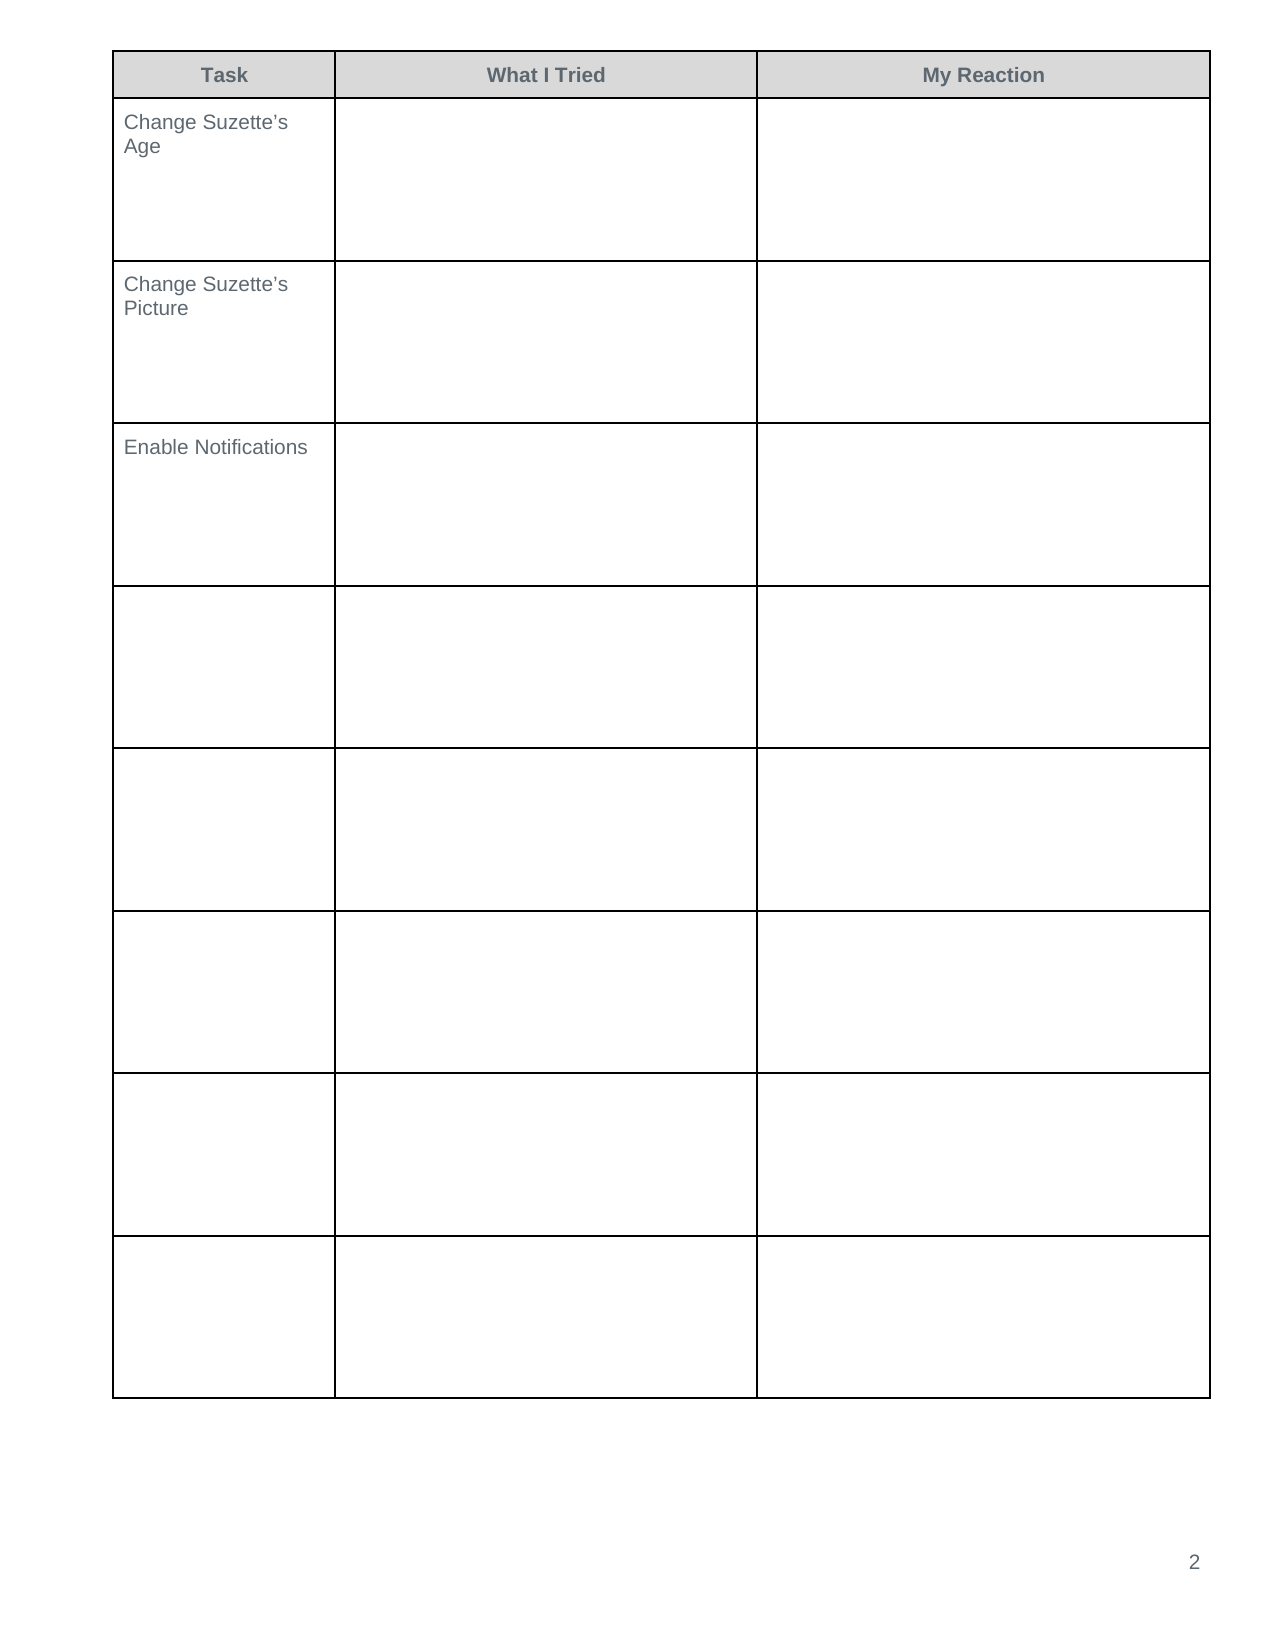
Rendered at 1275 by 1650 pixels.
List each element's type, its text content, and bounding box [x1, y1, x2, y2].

table_cell [114, 587, 334, 747]
table_cell [336, 1237, 756, 1397]
table_cell [758, 587, 1209, 747]
table_cell [114, 1237, 334, 1397]
table_cell Task [114, 52, 334, 97]
table_cell [114, 1074, 334, 1234]
table_cell [336, 262, 756, 422]
table_cell [336, 99, 756, 259]
table_cell [114, 912, 334, 1072]
table_cell [336, 424, 756, 584]
table_cell Enable Notifications [114, 424, 334, 584]
table_cell [758, 749, 1209, 909]
table_cell [758, 1237, 1209, 1397]
table_cell [336, 1074, 756, 1234]
table_cell [758, 1074, 1209, 1234]
table_cell What I Tried [336, 52, 756, 97]
table_cell [758, 99, 1209, 259]
table_cell My Reaction [758, 52, 1209, 97]
table_cell [758, 912, 1209, 1072]
table_cell [114, 749, 334, 909]
table_cell Change Suzette’s Picture [114, 262, 334, 422]
table_cell [758, 262, 1209, 422]
table_cell [336, 912, 756, 1072]
table_cell Change Suzette’s Age [114, 99, 334, 259]
table_cell [336, 587, 756, 747]
table_cell [758, 424, 1209, 584]
table_cell [336, 749, 756, 909]
